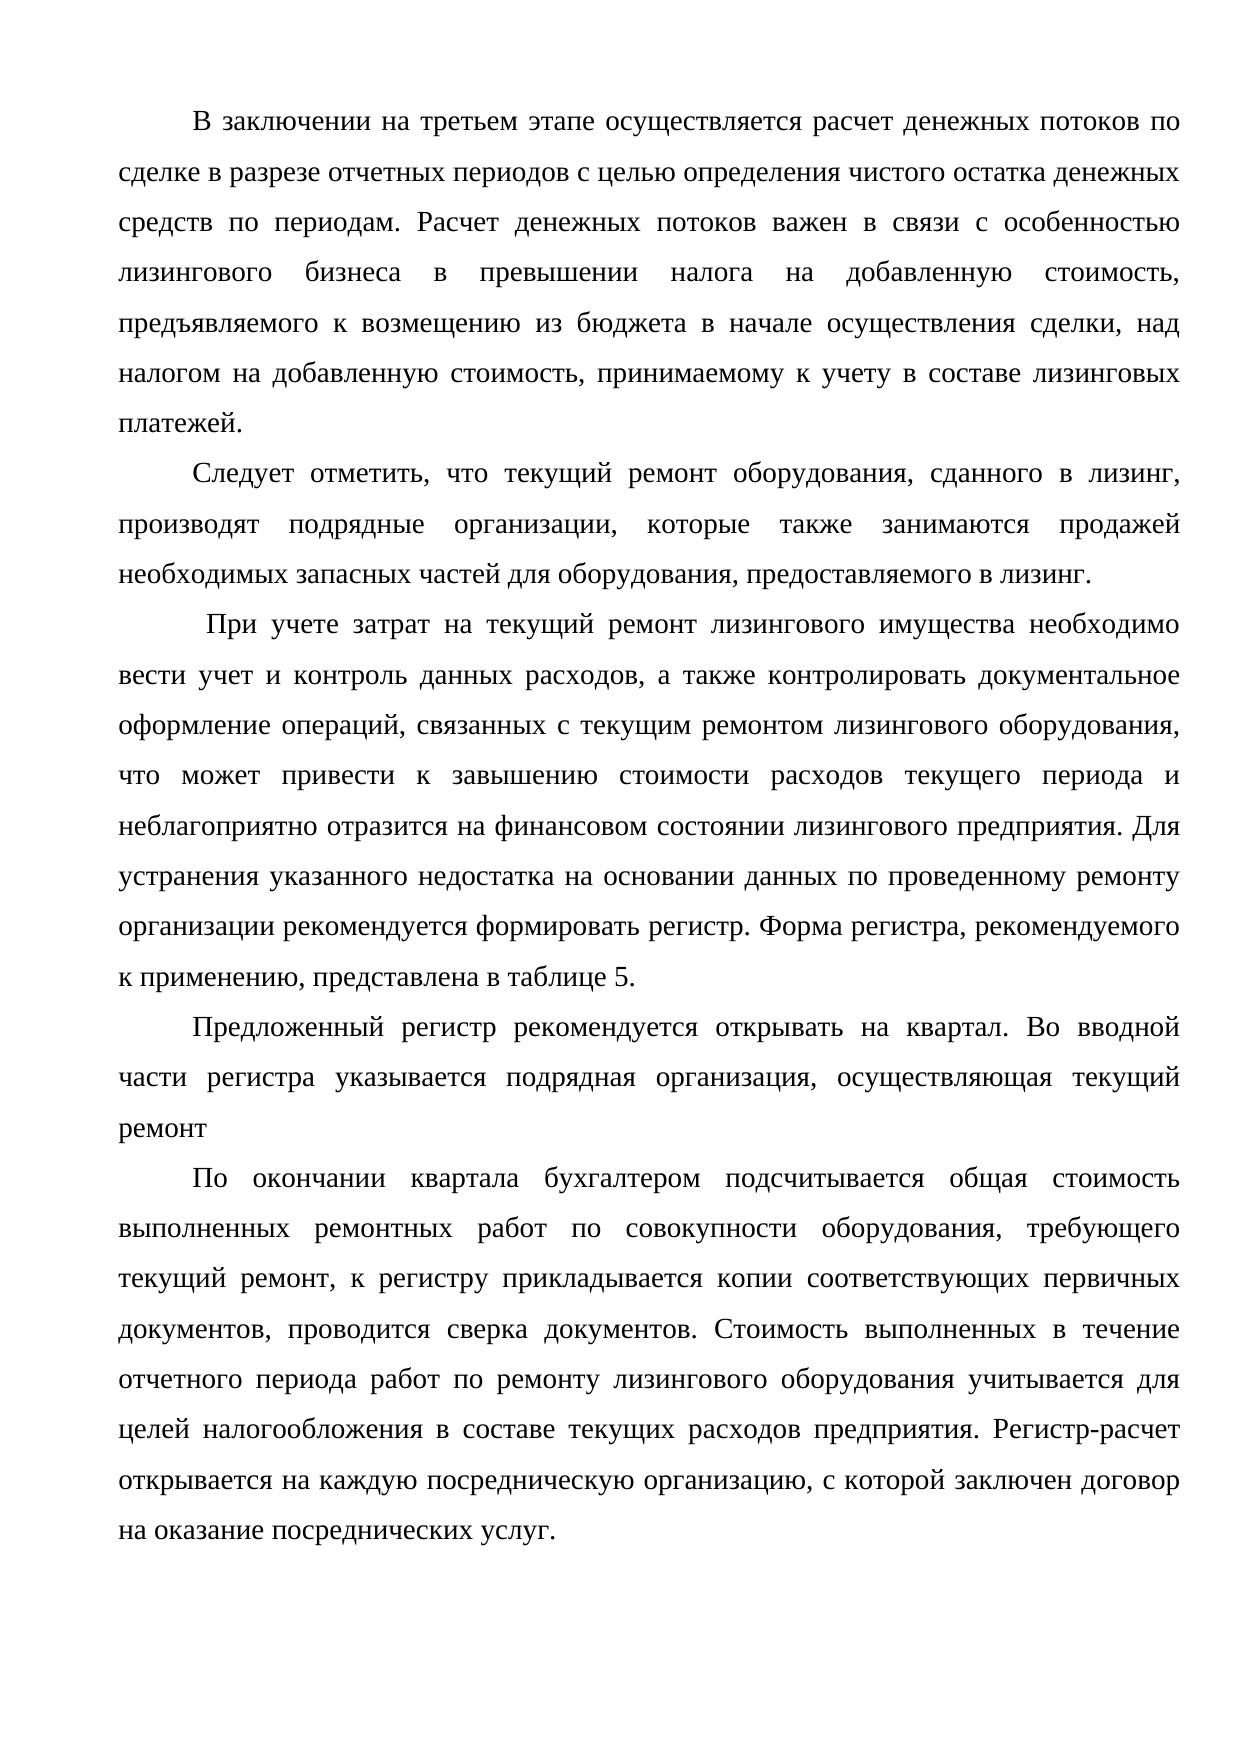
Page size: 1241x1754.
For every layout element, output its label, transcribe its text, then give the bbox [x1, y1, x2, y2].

text Предложенный регистр рекомендуется открывать на квартал. Во вводной части регистра указывается подрядная организация, осуществляющая текущий ремонт [118, 1009, 1181, 1143]
text В заключении на третьем этапе осуществляется расчет денежных потоков по сделке в разрезе отчетных периодов с целью определения чистого остатка денежных средств по периодам. Расчет денежных потоков важен в связи с особенностью лизингового бизнеса в превышении налога на добавленную стоимость, предъявляемого к возмещению из бюджета в начале осуществления сделки, над налогом на добавленную стоимость, принимаемому к учету в составе лизинговых платежей. [118, 103, 1181, 439]
text При учете затрат на текущий ремонт лизингового имущества необходимо вести учет и контроль данных расходов, а также контролировать документальное оформление операций, связанных с текущим ремонтом лизингового оборудования, что может привести к завышению стоимости расходов текущего периода и неблагоприятно отразится на финансовом состоянии лизингового предприятия. Для устранения указанного недостатка на основании данных по проведенному ремонту организации рекомендуется формировать регистр. Форма регистра, рекомендуемого к применению, представлена в таблице 5. [118, 607, 1181, 992]
text По окончании квартала бухгалтером подсчитывается общая стоимость выполненных ремонтных работ по совокупности оборудования, требующего текущий ремонт, к регистру прикладывается копии соответствующих первичных документов, проводится сверка документов. Стоимость выполненных в течение отчетного периода работ по ремонту лизингового оборудования учитывается для целей налогообложения в составе текущих расходов предприятия. Регистр-расчет открывается на каждую посредническую организацию, с которой заключен договор на оказание посреднических услуг. [118, 1160, 1181, 1546]
text Следует отметить, что текущий ремонт оборудования, сданного в лизинг, производят подрядные организации, которые также занимаются продажей необходимых запасных частей для оборудования, предоставляемого в лизинг. [118, 456, 1181, 590]
